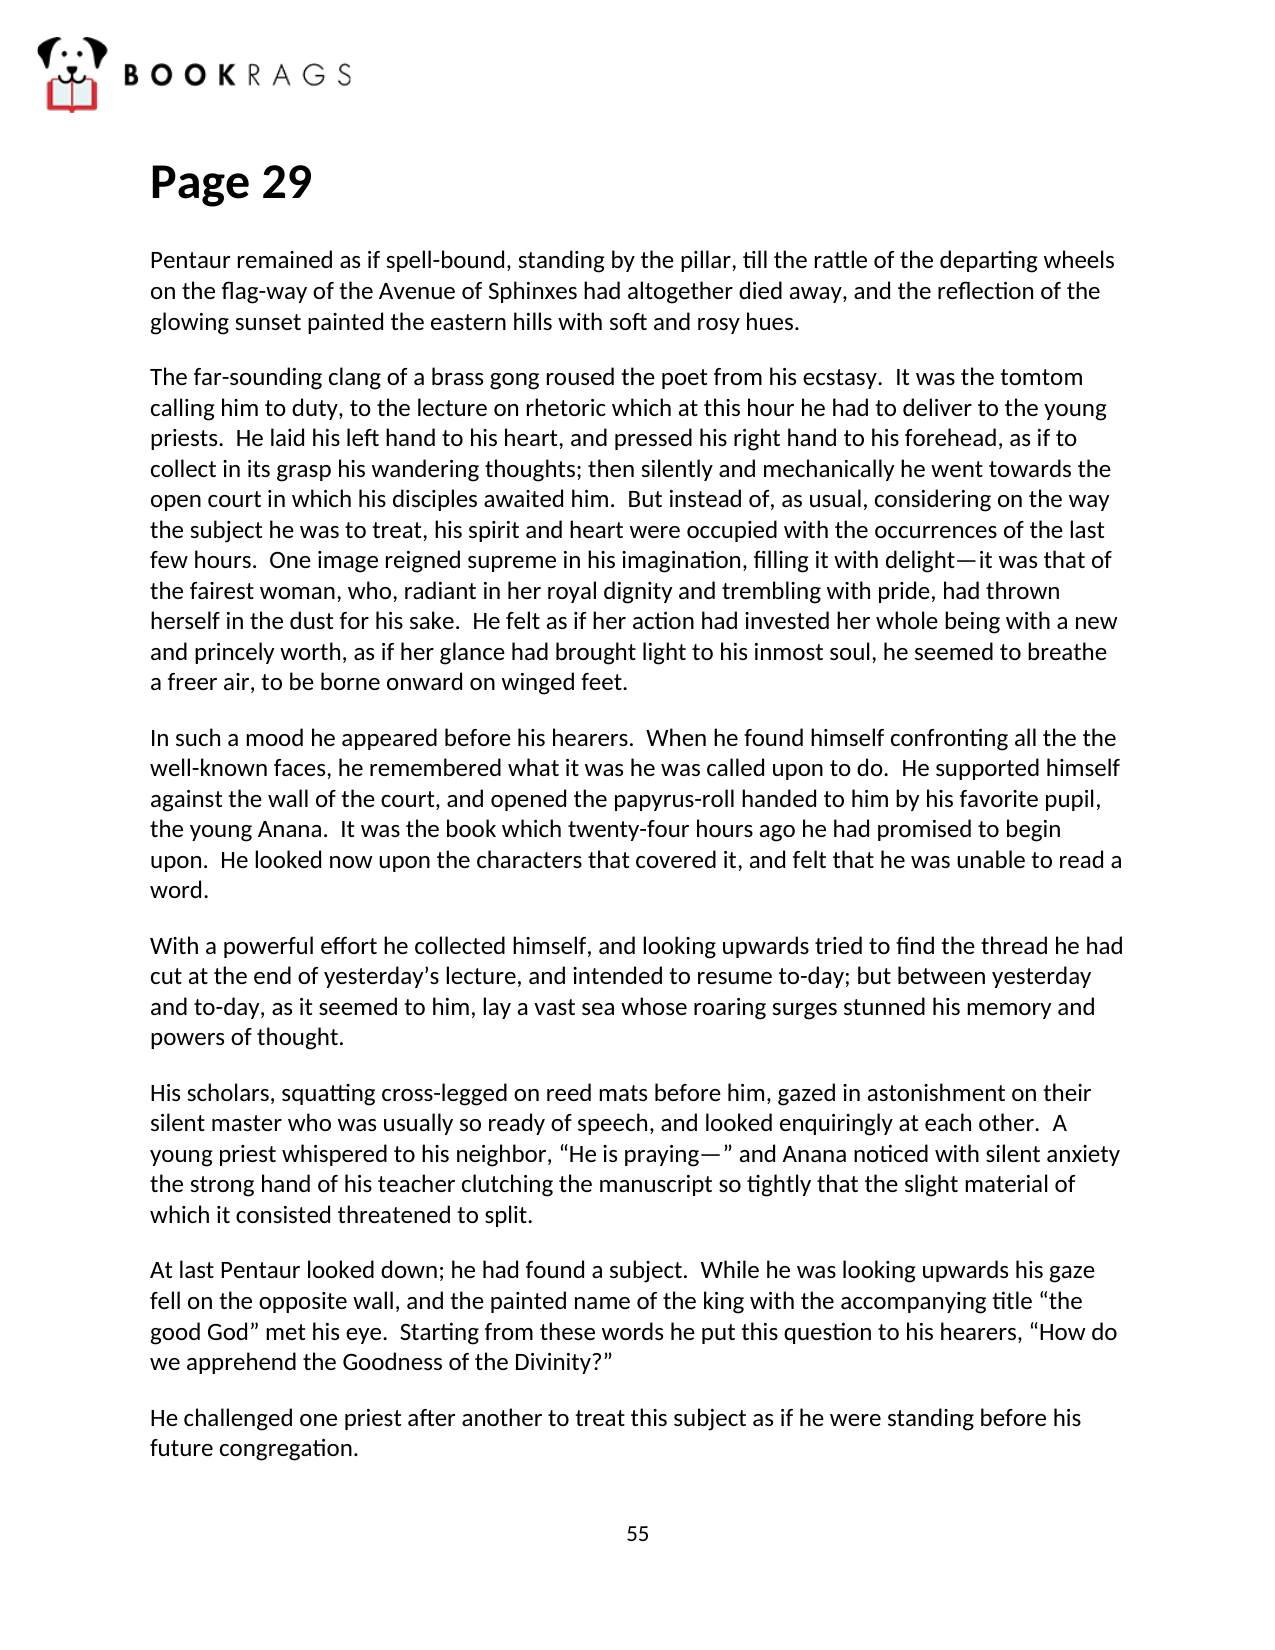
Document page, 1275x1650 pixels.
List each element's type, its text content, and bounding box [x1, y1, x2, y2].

text At last Pentaur looked down; he had found a subject. While he was looking upwards his gaze fell on the opposite wall, and the painted name of the king with the accompanying title “the good God” met his eye. Starting from these words he put this question to his hearers, “How do we apprehend the Goodness of the Divinity?” [150, 1255, 1125, 1377]
text Page 29 [150, 150, 1125, 211]
text Pentaur remained as if spell-bound, standing by the pillar, till the rattle of the departing wheels on the flag-way of the Avenue of Sphinxes had altogether died away, and the reflection of the glowing sunset painted the eastern hills with soft and rosy hues. [150, 244, 1125, 336]
text In such a mood he appeared before his hearers. When he found himself confronting all the the well-known faces, he remembered what it was he was called upon to do. He supported himself against the wall of the court, and opened the papyrus-roll handed to him by his favorite pupil, the young Anana. It was the book which twenty-four hours ago he had promised to begin upon. He looked now upon the characters that covered it, and felt that he was unable to read a word. [150, 722, 1125, 905]
text He challenged one priest after another to treat this subject as if he were standing before his future congregation. [150, 1402, 1125, 1463]
text His scholars, squatting cross-legged on reed mats before him, gazed in astonishment on their silent master who was usually so ready of speech, and looked enquiringly at each other. A young priest whispered to his neighbor, “He is praying—­” and Anana noticed with silent anxiety the strong hand of his teacher clutching the manuscript so tightly that the slight material of which it consisted threatened to split. [150, 1077, 1125, 1230]
text With a powerful effort he collected himself, and looking upwards tried to find the thread he had cut at the end of yesterday’s lecture, and intended to resume to-day; but between yesterday and to-day, as it seemed to him, lay a vast sea whose roaring surges stunned his memory and powers of thought. [150, 930, 1125, 1052]
picture [37, 37, 351, 113]
text The far-sounding clang of a brass gong roused the poet from his ecstasy. It was the tomtom calling him to duty, to the lecture on rhetoric which at this hour he had to deliver to the young priests. He laid his left hand to his heart, and pressed his right hand to his forehead, as if to collect in its grasp his wandering thoughts; then silently and mechanically he went towards the open court in which his disciples awaited him. But instead of, as usual, considering on the way the subject he was to treat, his spirit and heart were occupied with the occurrences of the last few hours. One image reigned supreme in his imagination, filling it with delight—­it was that of the fairest woman, who, radiant in her royal dignity and trembling with pride, had thrown herself in the dust for his sake. He felt as if her action had invested her whole being with a new and princely worth, as if her glance had brought light to his inmost soul, he seemed to breathe a freer air, to be borne onward on winged feet. [150, 361, 1125, 697]
